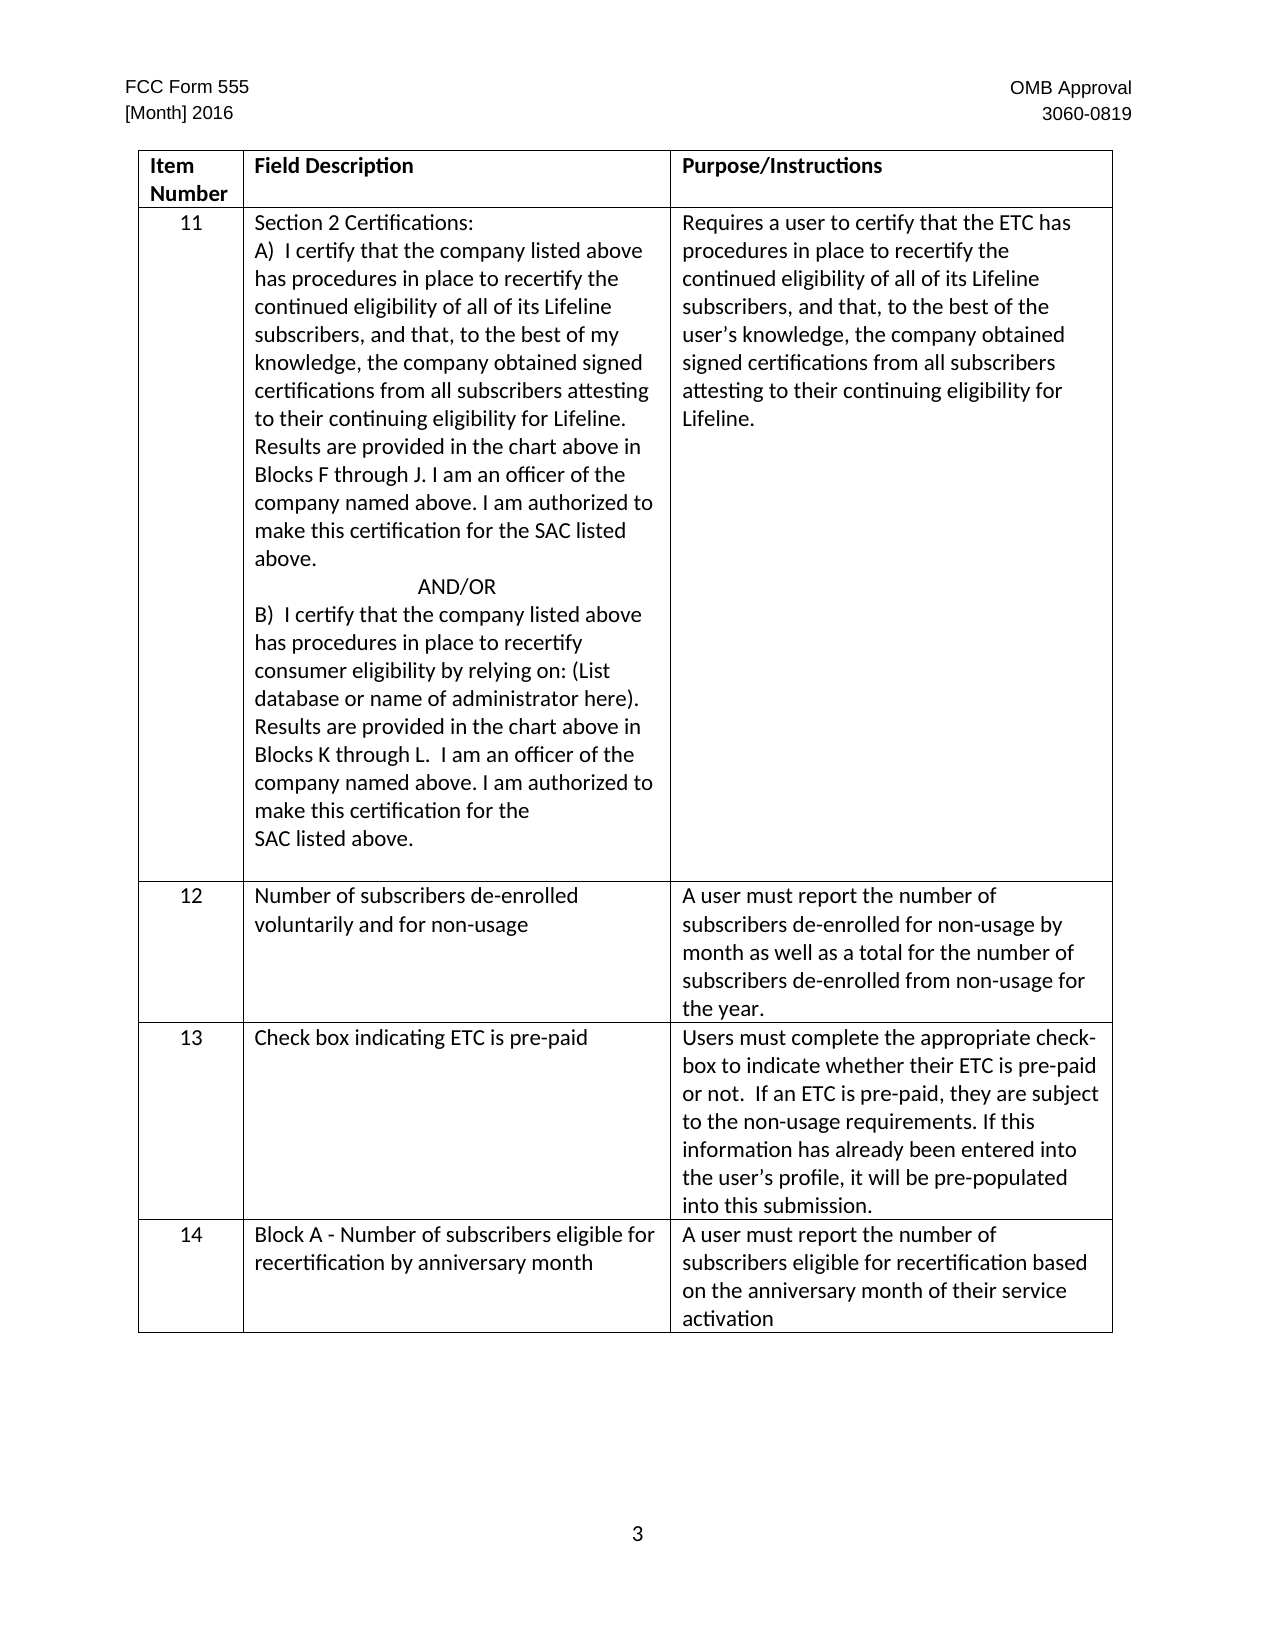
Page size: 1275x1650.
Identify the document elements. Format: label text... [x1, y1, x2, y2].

table_cell A user must report the number of subscribers eligible for recertification based on the anniversary month of their service activation [671, 1220, 1112, 1332]
table_cell Block A - Number of subscribers eligible for recertification by anniversary month [244, 1220, 670, 1332]
table_header Purpose/Instructions [671, 151, 1112, 207]
table_cell 14 [139, 1220, 243, 1332]
table_cell 13 [139, 1023, 243, 1219]
table_cell Requires a user to certify that the ETC has procedures in place to recertify the continued eligibility of all of its Lifeline subscribers, and that, to the best of the user’s knowledge, the company obtained signed certifications from all subscribers attesting to their continuing eligibility for Lifeline. [671, 208, 1112, 881]
table_cell Check box indicating ETC is pre-paid [244, 1023, 670, 1219]
table_cell Users must complete the appropriate check-box to indicate whether their ETC is pre-paid or not. If an ETC is pre-paid, they are subject to the non-usage requirements. If this information has already been entered into the user’s profile, it will be pre-populated into this submission. [671, 1023, 1112, 1219]
table_cell Section 2 Certifications: A) I certify that the company listed above has procedures in place to recertify the continued eligibility of all of its Lifeline subscribers, and that, to the best of my knowledge, the company obtained signed certifications from all subscribers attesting to their continuing eligibility for Lifeline. Results are provided in the chart above in Blocks F through J. I am an officer of the company named above. I am authorized to make this certification for the SAC listed above. AND/OR B) I certify that the company listed above has procedures in place to recertify consumer eligibility by relying on: (List database or name of administrator here). Results are provided in the chart above in Blocks K through L. I am an officer of the company named above. I am authorized to make this certification for the SAC listed above. [244, 208, 670, 881]
table_cell Number of subscribers de-enrolled voluntarily and for non-usage [244, 882, 670, 1022]
table_header Item Number [139, 151, 243, 207]
table_header Field Description [244, 151, 670, 207]
table_cell 12 [139, 882, 243, 1022]
table_cell A user must report the number of subscribers de-enrolled for non-usage by month as well as a total for the number of subscribers de-enrolled from non-usage for the year. [671, 882, 1112, 1022]
table_cell 11 [139, 208, 243, 881]
